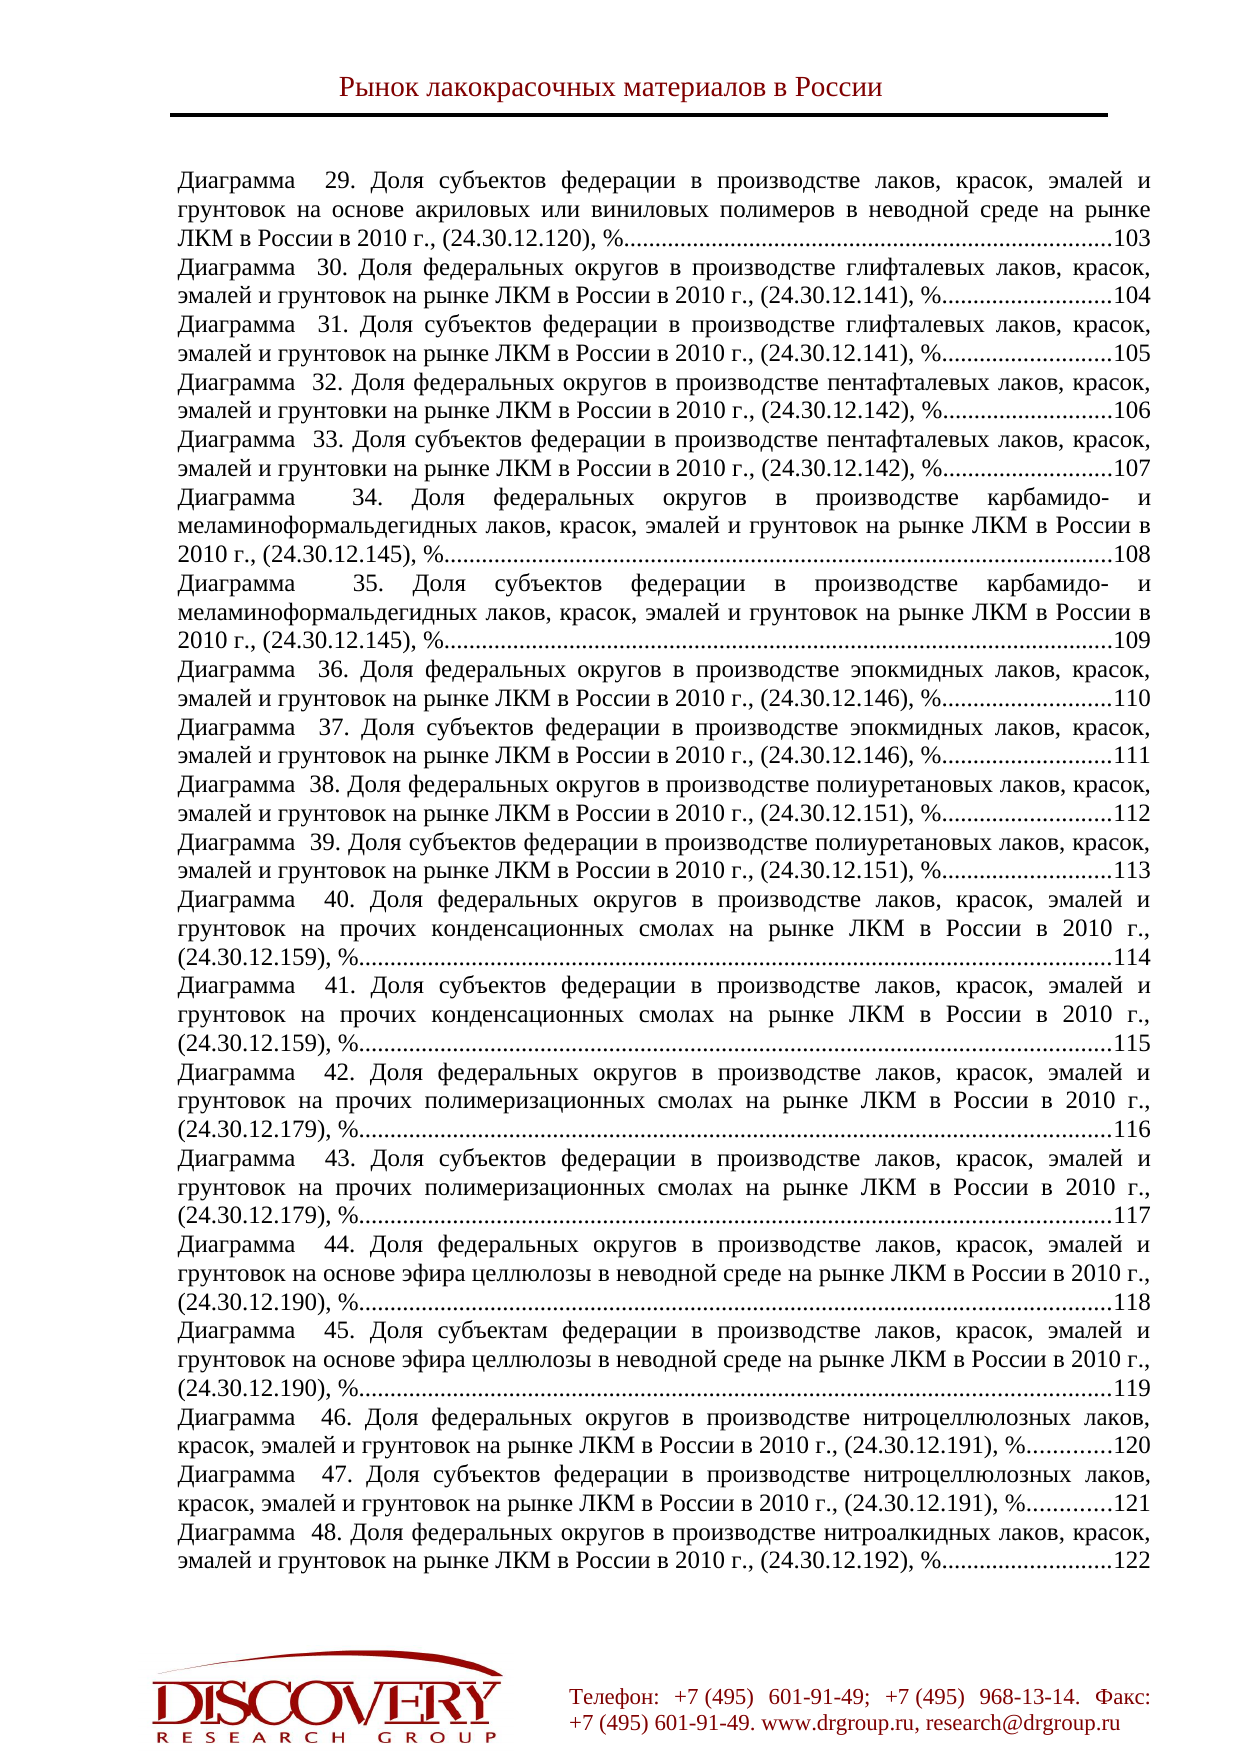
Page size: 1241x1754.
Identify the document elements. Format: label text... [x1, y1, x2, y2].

text Диаграмма 37. Доля субъектов федерации в производстве эпокмидных лаков, красок, эмалей и грунтовок на рынке ЛКМ в России в 2010 г., (24.30.12.146), % 111 [177, 712, 1152, 769]
text Диаграмма 29. Доля субъектов федерации в производстве лаков, красок, эмалей и грунтовок на основе акриловых или виниловых полимеров в неводной среде на рынке ЛКМ в России в 2010 г., (24.30.12.120), % 103 [177, 165, 1152, 252]
text Диаграмма 30. Доля федеральных округов в производстве глифталевых лаков, красок, эмалей и грунтовок на рынке ЛКМ в России в 2010 г., (24.30.12.141), % 104 [177, 252, 1152, 309]
text Диаграмма 35. Доля субъектов федерации в производстве карбамидо- и меламиноформальдегидных лаков, красок, эмалей и грунтовок на рынке ЛКМ в России в 2010 г., (24.30.12.145), % 109 [177, 568, 1152, 654]
text Диаграмма 39. Доля субъектов федерации в производстве полиуретановых лаков, красок, эмалей и грунтовок на рынке ЛКМ в России в 2010 г., (24.30.12.151), % 113 [177, 827, 1152, 884]
text Диаграмма 38. Доля федеральных округов в производстве полиуретановых лаков, красок, эмалей и грунтовок на рынке ЛКМ в России в 2010 г., (24.30.12.151), % 112 [177, 769, 1152, 827]
text Диаграмма 31. Доля субъектов федерации в производстве глифталевых лаков, красок, эмалей и грунтовок на рынке ЛКМ в России в 2010 г., (24.30.12.141), % 105 [177, 309, 1152, 367]
text Диаграмма 43. Доля субъектов федерации в производстве лаков, красок, эмалей и грунтовок на прочих полимеризационных смолах на рынке ЛКМ в России в 2010 г., (24.30.12.179), % 117 [177, 1143, 1152, 1229]
text Диаграмма 36. Доля федеральных округов в производстве эпокмидных лаков, красок, эмалей и грунтовок на рынке ЛКМ в России в 2010 г., (24.30.12.146), % 110 [177, 654, 1152, 712]
text Диаграмма 46. Доля федеральных округов в производстве нитроцеллюлозных лаков, красок, эмалей и грунтовок на рынке ЛКМ в России в 2010 г., (24.30.12.191), % 120 [177, 1402, 1152, 1459]
text Диаграмма 42. Доля федеральных округов в производстве лаков, красок, эмалей и грунтовок на прочих полимеризационных смолах на рынке ЛКМ в России в 2010 г., (24.30.12.179), % 116 [177, 1057, 1152, 1143]
picture [138, 1645, 514, 1751]
text Диаграмма 48. Доля федеральных округов в производстве нитроалкидных лаков, красок, эмалей и грунтовок на рынке ЛКМ в России в 2010 г., (24.30.12.192), % 122 [177, 1517, 1152, 1574]
text Диаграмма 41. Доля субъектов федерации в производстве лаков, красок, эмалей и грунтовок на прочих конденсационных смолах на рынке ЛКМ в России в 2010 г., (24.30.12.159), % 115 [177, 970, 1152, 1057]
text Диаграмма 33. Доля субъектов федерации в производстве пентафталевых лаков, красок, эмалей и грунтовки на рынке ЛКМ в России в 2010 г., (24.30.12.142), % 107 [177, 424, 1152, 482]
text Диаграмма 47. Доля субъектов федерации в производстве нитроцеллюлозных лаков, красок, эмалей и грунтовок на рынке ЛКМ в России в 2010 г., (24.30.12.191), % 121 [177, 1459, 1152, 1517]
text Диаграмма 34. Доля федеральных округов в производстве карбамидо- и меламиноформальдегидных лаков, красок, эмалей и грунтовок на рынке ЛКМ в России в 2010 г., (24.30.12.145), % 108 [177, 482, 1152, 568]
text Диаграмма 44. Доля федеральных округов в производстве лаков, красок, эмалей и грунтовок на основе эфира целлюлозы в неводной среде на рынке ЛКМ в России в 2010 г., (24.30.12.190), % 118 [177, 1229, 1152, 1315]
text Диаграмма 40. Доля федеральных округов в производстве лаков, красок, эмалей и грунтовок на прочих конденсационных смолах на рынке ЛКМ в России в 2010 г., (24.30.12.159), % 114 [177, 884, 1152, 970]
text Диаграмма 45. Доля субъектам федерации в производстве лаков, красок, эмалей и грунтовок на основе эфира целлюлозы в неводной среде на рынке ЛКМ в России в 2010 г., (24.30.12.190), % 119 [177, 1315, 1152, 1402]
text Диаграмма 32. Доля федеральных округов в производстве пентафталевых лаков, красок, эмалей и грунтовки на рынке ЛКМ в России в 2010 г., (24.30.12.142), % 106 [177, 367, 1152, 424]
